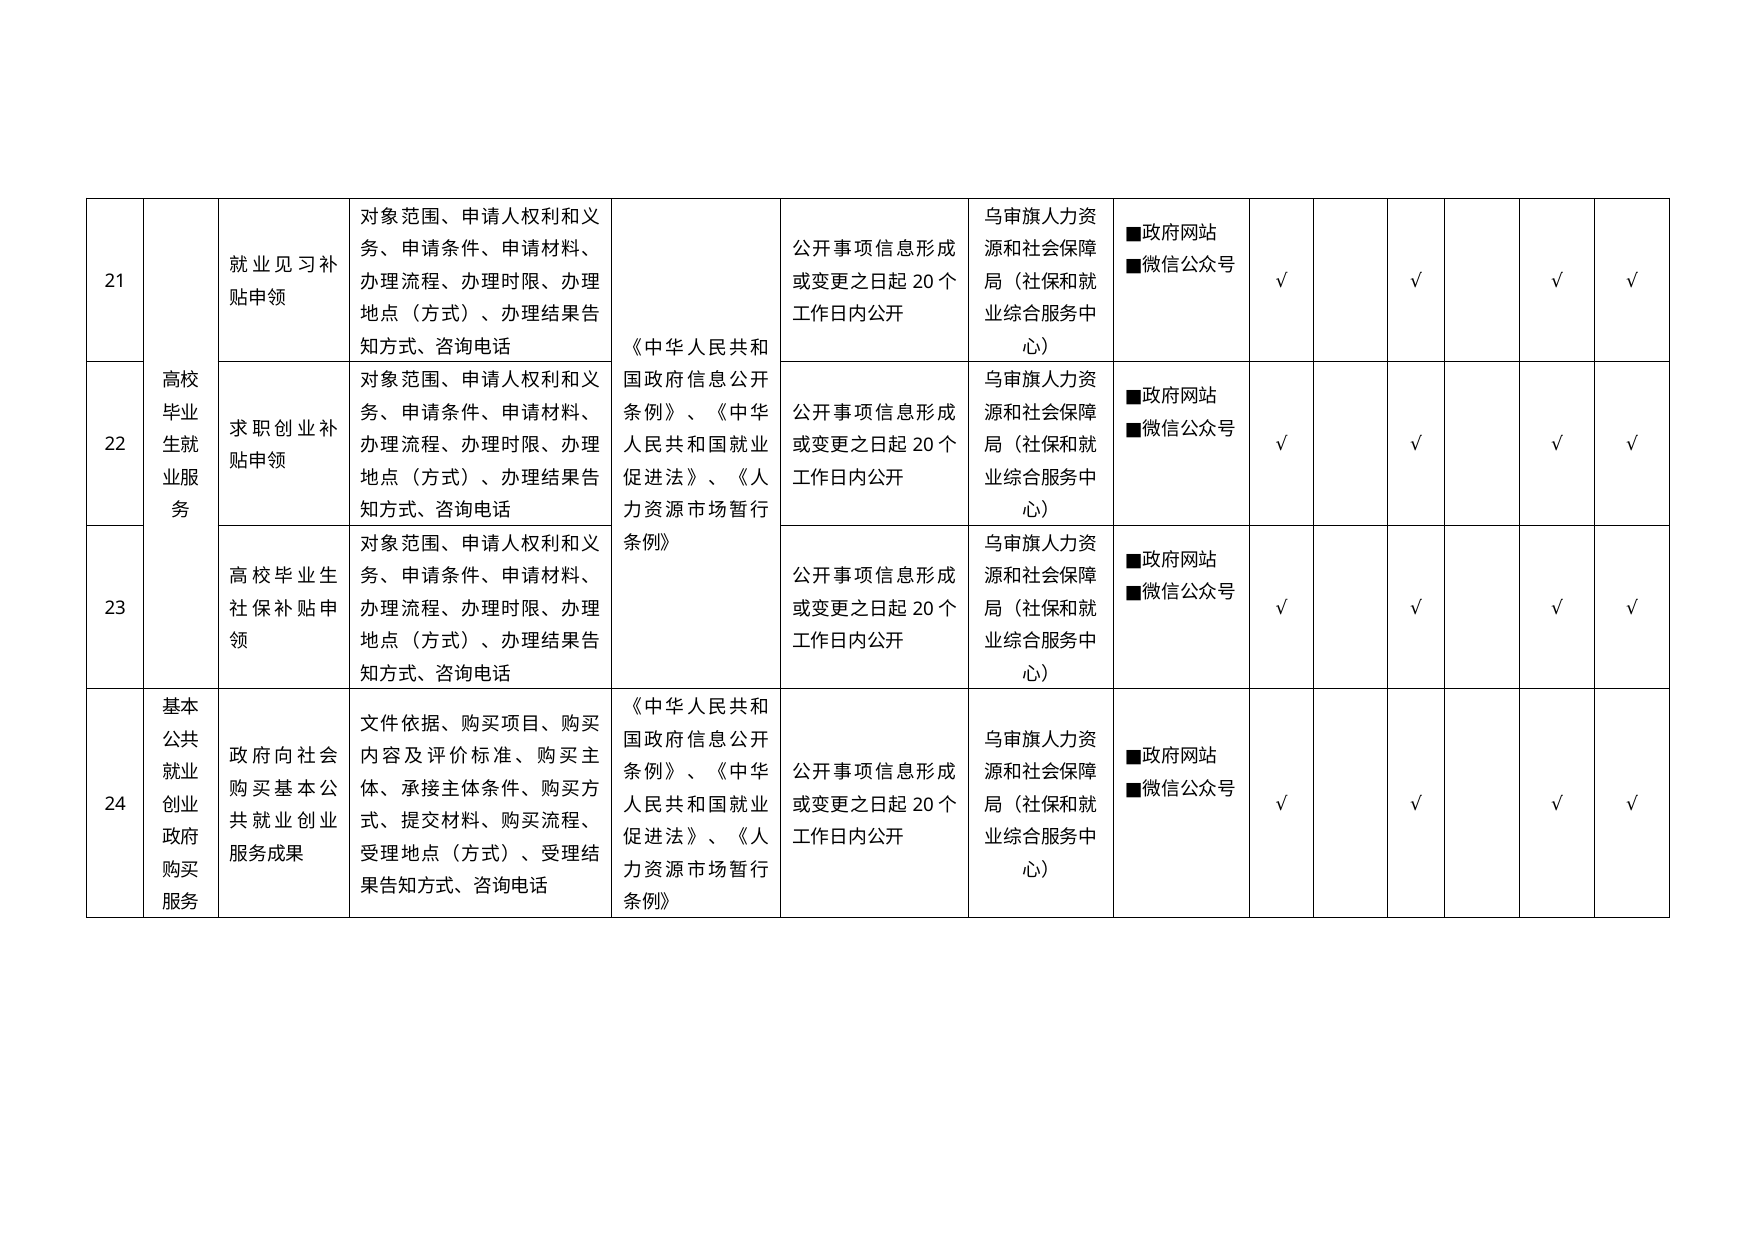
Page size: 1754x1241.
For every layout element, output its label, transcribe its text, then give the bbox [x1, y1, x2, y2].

table_cell 21 [87, 199, 143, 361]
table_cell √ [1250, 689, 1313, 917]
table_cell 公开事项信息形成或变更之日起20个工作日内公开 [781, 526, 968, 688]
table_cell √ [1250, 526, 1313, 688]
table_cell 文件依据、购买项目、购买内容及评价标准、购买主体、承接主体条件、购买方式、提交材料、购买流程、受理地点（方式）、受理结果告知方式、咨询电话 [350, 689, 611, 917]
table_cell √ [1520, 689, 1594, 917]
table_cell [1445, 526, 1519, 688]
table_cell √ [1595, 362, 1669, 525]
table_cell 对象范围、申请人权利和义务、申请条件、申请材料、办理流程、办理时限、办理地点（方式）、办理结果告知方式、咨询电话 [350, 526, 611, 688]
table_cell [969, 199, 1113, 361]
table_cell ■政府网站 ■微信公众号 [1114, 526, 1249, 688]
table_cell √ [1520, 362, 1594, 525]
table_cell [350, 362, 611, 525]
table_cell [969, 689, 1113, 917]
table_cell 高校毕业生社保补贴申领 [219, 526, 349, 688]
table_cell √ [1388, 362, 1444, 525]
table_cell √ [1595, 526, 1669, 688]
table_cell √ [1250, 362, 1313, 525]
table_cell 乌审旗人力资源和社会保障局（社保和就业综合服务中心） [969, 362, 1113, 525]
table_cell 24 [87, 689, 143, 917]
table_cell [1314, 199, 1387, 361]
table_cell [781, 199, 968, 361]
table_cell ■政府网站 ■微信公众号 [1114, 362, 1249, 525]
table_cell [781, 689, 968, 917]
table_cell [1445, 362, 1519, 525]
table_cell 乌审旗人力资源和社会保障局（社保和就业综合服务中心） [969, 526, 1113, 688]
table_cell ■政府网站 ■微信公众号 [1114, 689, 1249, 917]
table_cell [1314, 362, 1387, 525]
table_cell 求职创业补贴申领 [219, 362, 349, 525]
table_cell √ [1250, 199, 1313, 361]
table_cell √ [1388, 199, 1444, 361]
table_cell √ [1520, 199, 1594, 361]
table_cell √ [1595, 689, 1669, 917]
table_cell 政府向社会购买基本公共就业创业服务成果 [219, 689, 349, 917]
table_cell [1445, 199, 1519, 361]
table_cell 23 [87, 526, 143, 688]
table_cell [612, 199, 780, 688]
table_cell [350, 199, 611, 361]
table_cell √ [1388, 526, 1444, 688]
table_cell 公开事项信息形成或变更之日起20个工作日内公开 [781, 362, 968, 525]
table_cell 《中华人民共和国政府信息公开条例》、《中华人民共和国就业促进法》、《人力资源市场暂行条例》 [612, 689, 780, 917]
table_cell [1314, 689, 1387, 917]
table_cell ■政府网站 ■微信公众号 [1114, 199, 1249, 361]
table_cell 22 [87, 362, 143, 525]
table_cell √ [1388, 689, 1444, 917]
table_cell √ [1595, 199, 1669, 361]
table_cell √ [1520, 526, 1594, 688]
table_cell 高校毕业生就业服务 [144, 199, 218, 688]
table_cell [1445, 689, 1519, 917]
table_cell [1314, 526, 1387, 688]
table_cell 基本公共就业创业政府购买服务 [144, 689, 218, 917]
table_cell 就业见习补贴申领 [219, 199, 349, 361]
